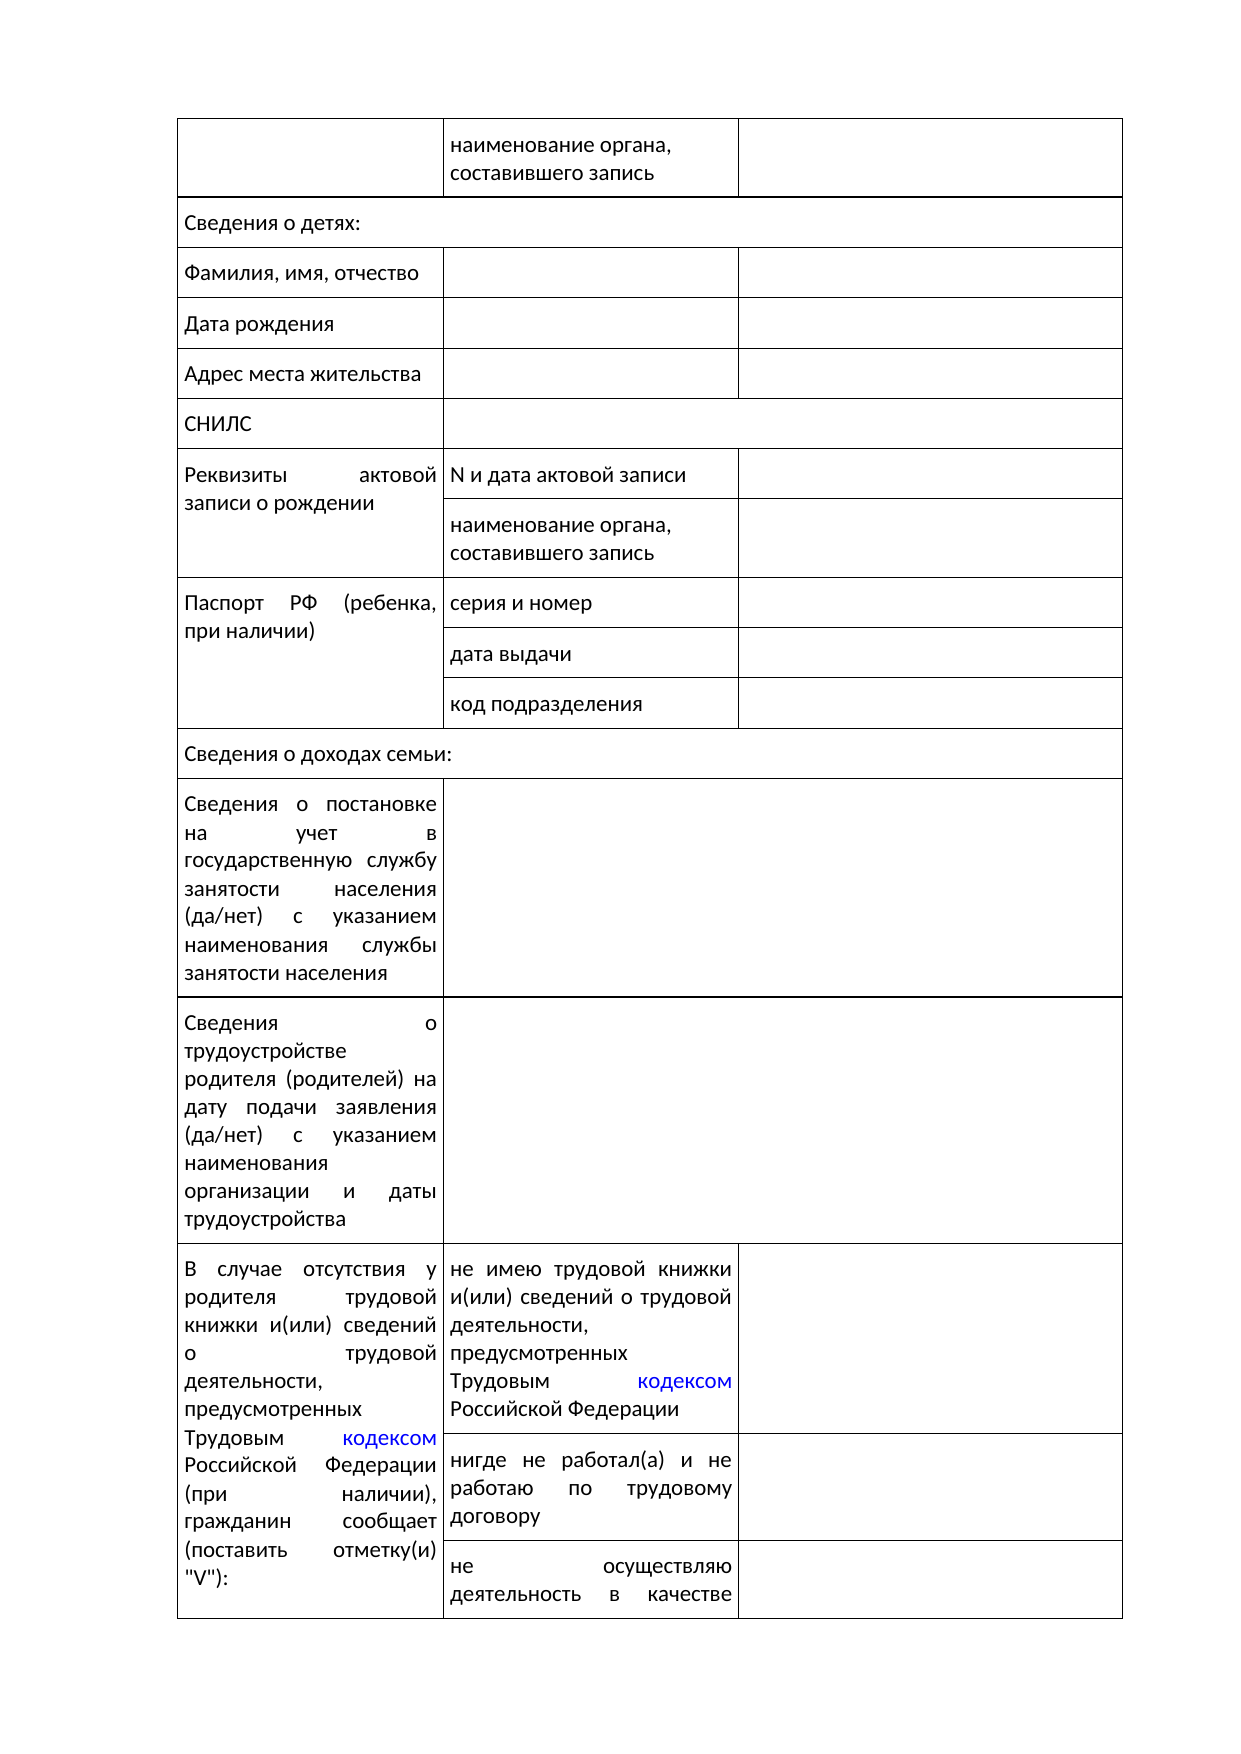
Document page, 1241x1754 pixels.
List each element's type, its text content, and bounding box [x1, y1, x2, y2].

table_cell Сведения о детях: [178, 198, 1122, 247]
table_cell [739, 499, 1122, 577]
table_cell [739, 1244, 1122, 1433]
table_cell дата выдачи [444, 628, 738, 677]
table_cell Адрес места жительства [178, 349, 443, 398]
table_cell Реквизиты актовой записи о рождении [178, 449, 443, 577]
table_cell [739, 248, 1122, 297]
table_cell [739, 628, 1122, 677]
table_cell [444, 399, 1122, 448]
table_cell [444, 119, 738, 196]
table_cell [444, 779, 1122, 996]
table_cell В случае отсутствия у родителя трудовой книжки и(или) сведений о трудовой деятельности, предусмотренных Трудовым кодексом Российской Федерации (при наличии), гражданин сообщает (поставить отметку(и) "V"): [178, 1244, 443, 1618]
table_cell [739, 1434, 1122, 1539]
table_cell [739, 449, 1122, 498]
table_cell серия и номер [444, 578, 738, 627]
table_cell [739, 349, 1122, 398]
table_cell [739, 678, 1122, 728]
table_cell Сведения о доходах семьи: [178, 729, 1122, 778]
table_cell [444, 349, 738, 398]
table_cell [444, 998, 1122, 1243]
table_cell Сведения о трудоустройстве родителя (родителей) на дату подачи заявления (да/нет) с указанием наименования организации и даты трудоустройства [178, 998, 443, 1243]
table_cell Дата рождения [178, 298, 443, 347]
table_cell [444, 1541, 738, 1618]
table_cell Паспорт РФ (ребенка, при наличии) [178, 578, 443, 728]
table_cell Фамилия, имя, отчество [178, 248, 443, 297]
table_cell СНИЛС [178, 399, 443, 448]
table_cell код подразделения [444, 678, 738, 728]
table_cell [739, 119, 1122, 196]
table_cell Сведения о постановке на учет в государственную службу занятости населения (да/нет) с указанием наименования службы занятости населения [178, 779, 443, 996]
table_cell [739, 578, 1122, 627]
table_cell [739, 1541, 1122, 1618]
table_cell нигде не работал(а) и не работаю по трудовому договору [444, 1434, 738, 1539]
table_cell N и дата актовой записи [444, 449, 738, 498]
table_cell не имею трудовой книжки и(или) сведений о трудовой деятельности, предусмотренных Трудовым кодексом Российской Федерации [444, 1244, 738, 1433]
table_cell [739, 298, 1122, 347]
table_cell [444, 298, 738, 347]
table_cell [444, 248, 738, 297]
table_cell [444, 499, 738, 577]
